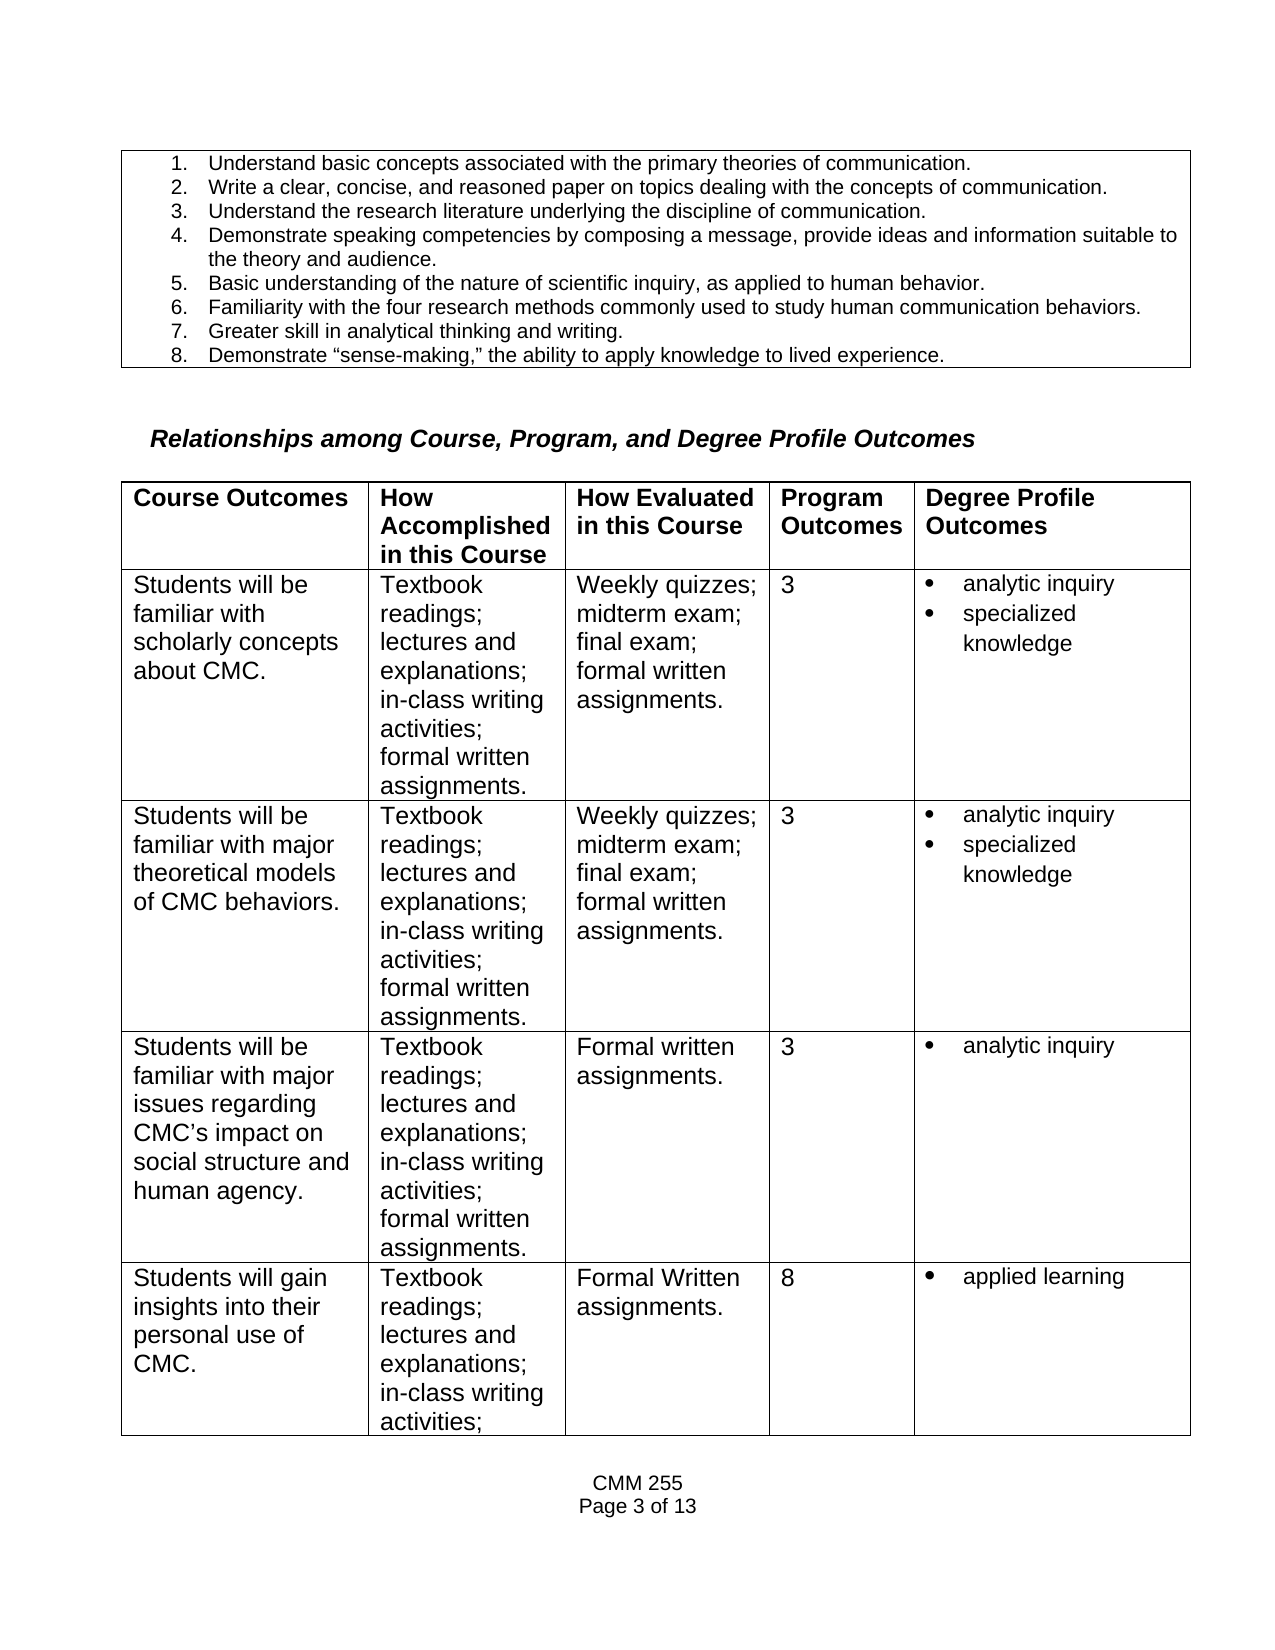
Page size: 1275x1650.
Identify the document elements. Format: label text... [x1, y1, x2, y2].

table_cell 3 [770, 1032, 914, 1262]
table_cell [369, 1263, 565, 1435]
table_cell analytic inquiry specialized knowledge [915, 570, 1190, 800]
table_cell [566, 1263, 769, 1435]
table_cell Students will be familiar with scholarly concepts about CMC. [122, 570, 368, 800]
table_header Course Outcomes [122, 483, 368, 569]
table_cell Textbook readings; lectures and explanations; in-class writing activities; formal written assignments. [369, 801, 565, 1031]
table_cell 3 [770, 570, 914, 800]
subtitle Relationships among Course, Program, and Degree Profile Outcomes [150, 424, 1125, 453]
table_cell Weekly quizzes; midterm exam; final exam; formal written assignments. [566, 801, 769, 1031]
table_cell Students will be familiar with major theoretical models of CMC behaviors. [122, 801, 368, 1031]
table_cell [122, 1263, 368, 1435]
table_cell Formal written assignments. [566, 1032, 769, 1262]
table_cell applied learning [915, 1263, 1190, 1435]
table_header Program Outcomes [770, 483, 914, 569]
table_cell analytic inquiry [915, 1032, 1190, 1262]
table_header Degree Profile Outcomes [915, 483, 1190, 569]
table_header Understand basic concepts associated with the primary theories of communication. Write a clear, concise, and reasoned paper on topics dealing with the concepts of communication. Understand the research literature underlying the discipline of communication. Demonstrate speaking competencies by composing a message, provide ideas and information suitable to the theory and audience. Basic understanding of the nature of scientific inquiry, as applied to human behavior. Familiarity with the four research methods commonly used to study human communication behaviors. Greater skill in analytical thinking and writing. Demonstrate “sense-making,” the ability to apply knowledge to lived experience. [122, 151, 1190, 367]
table_header How Evaluated in this Course [566, 483, 769, 569]
table_header How Accomplished in this Course [369, 483, 565, 569]
table_cell Textbook readings; lectures and explanations; in-class writing activities; formal written assignments. [369, 1032, 565, 1262]
table_cell Students will be familiar with major issues regarding CMC’s impact on social structure and human agency. [122, 1032, 368, 1262]
table_cell analytic inquiry specialized knowledge [915, 801, 1190, 1031]
table_cell Textbook readings; lectures and explanations; in-class writing activities; formal written assignments. [369, 570, 565, 800]
table_cell 3 [770, 801, 914, 1031]
table_cell Weekly quizzes; midterm exam; final exam; formal written assignments. [566, 570, 769, 800]
table_cell 8 [770, 1263, 914, 1435]
